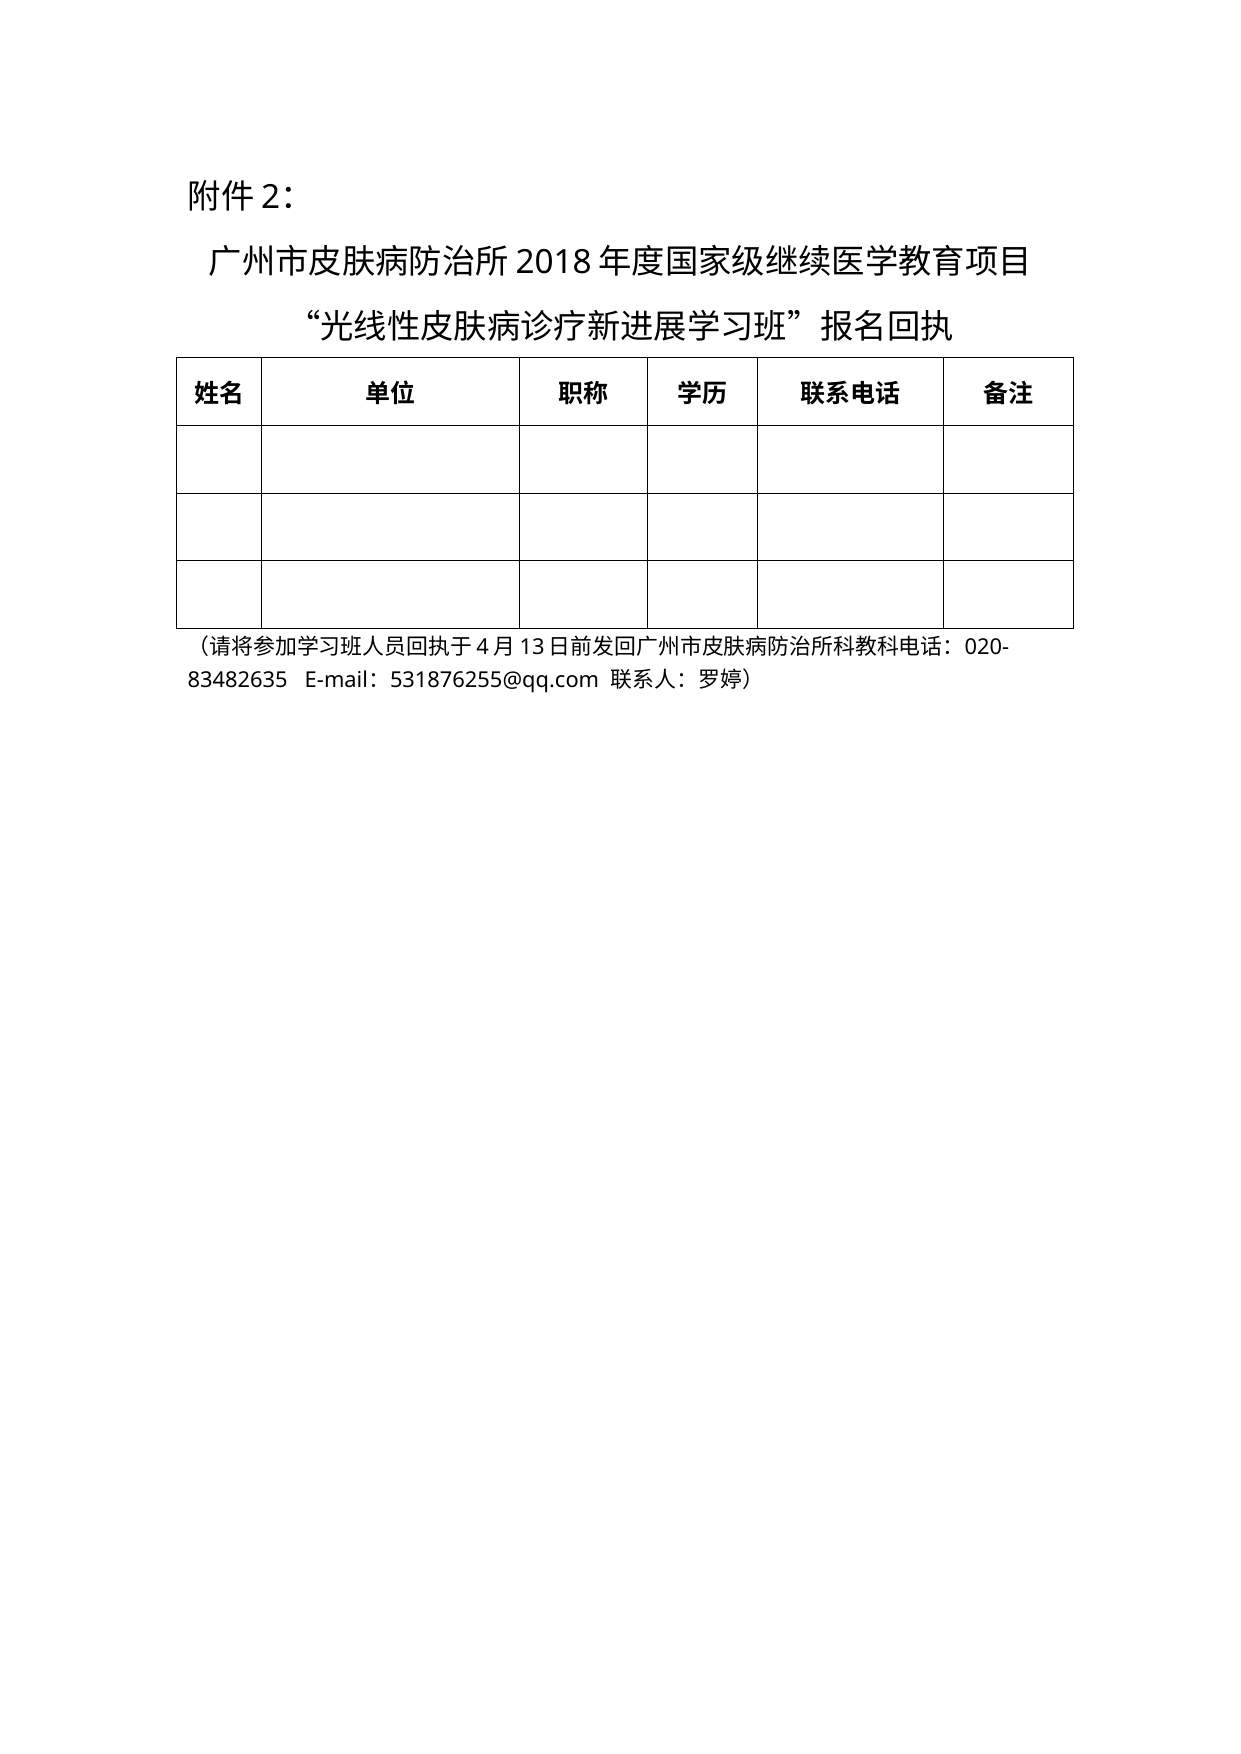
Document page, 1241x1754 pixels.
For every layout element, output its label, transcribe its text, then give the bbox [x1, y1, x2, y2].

table_cell [262, 494, 519, 560]
table_cell [177, 426, 261, 492]
table_cell [520, 426, 647, 492]
table_cell [520, 494, 647, 560]
text （请将参加学习班人员回执于4月13日前发回广州市皮肤病防治所科教科电话：020-83482635 E-mail：531876255@qq.com 联系人：罗婷） [187, 629, 1053, 694]
table_header 姓名 [177, 358, 261, 425]
text 广州市皮肤病防治所2018年度国家级继续医学教育项目“光线性皮肤病诊疗新进展学习班”报名回执 [187, 227, 1053, 357]
table_cell [520, 561, 647, 628]
table_cell [758, 561, 943, 628]
table_cell [262, 426, 519, 492]
table_cell [944, 561, 1073, 628]
table_cell [177, 494, 261, 560]
table_header 学历 [648, 358, 757, 425]
table_cell [758, 426, 943, 492]
table_cell [648, 426, 757, 492]
table_header 单位 [262, 358, 519, 425]
table_header 职称 [520, 358, 647, 425]
table_cell [944, 494, 1073, 560]
table_header 联系电话 [758, 358, 943, 425]
table_cell [177, 561, 261, 628]
table_cell [944, 426, 1073, 492]
table_cell [758, 494, 943, 560]
table_cell [648, 561, 757, 628]
table_cell [262, 561, 519, 628]
table_cell [648, 494, 757, 560]
text 附件2： [187, 162, 1053, 227]
table_header 备注 [944, 358, 1073, 425]
